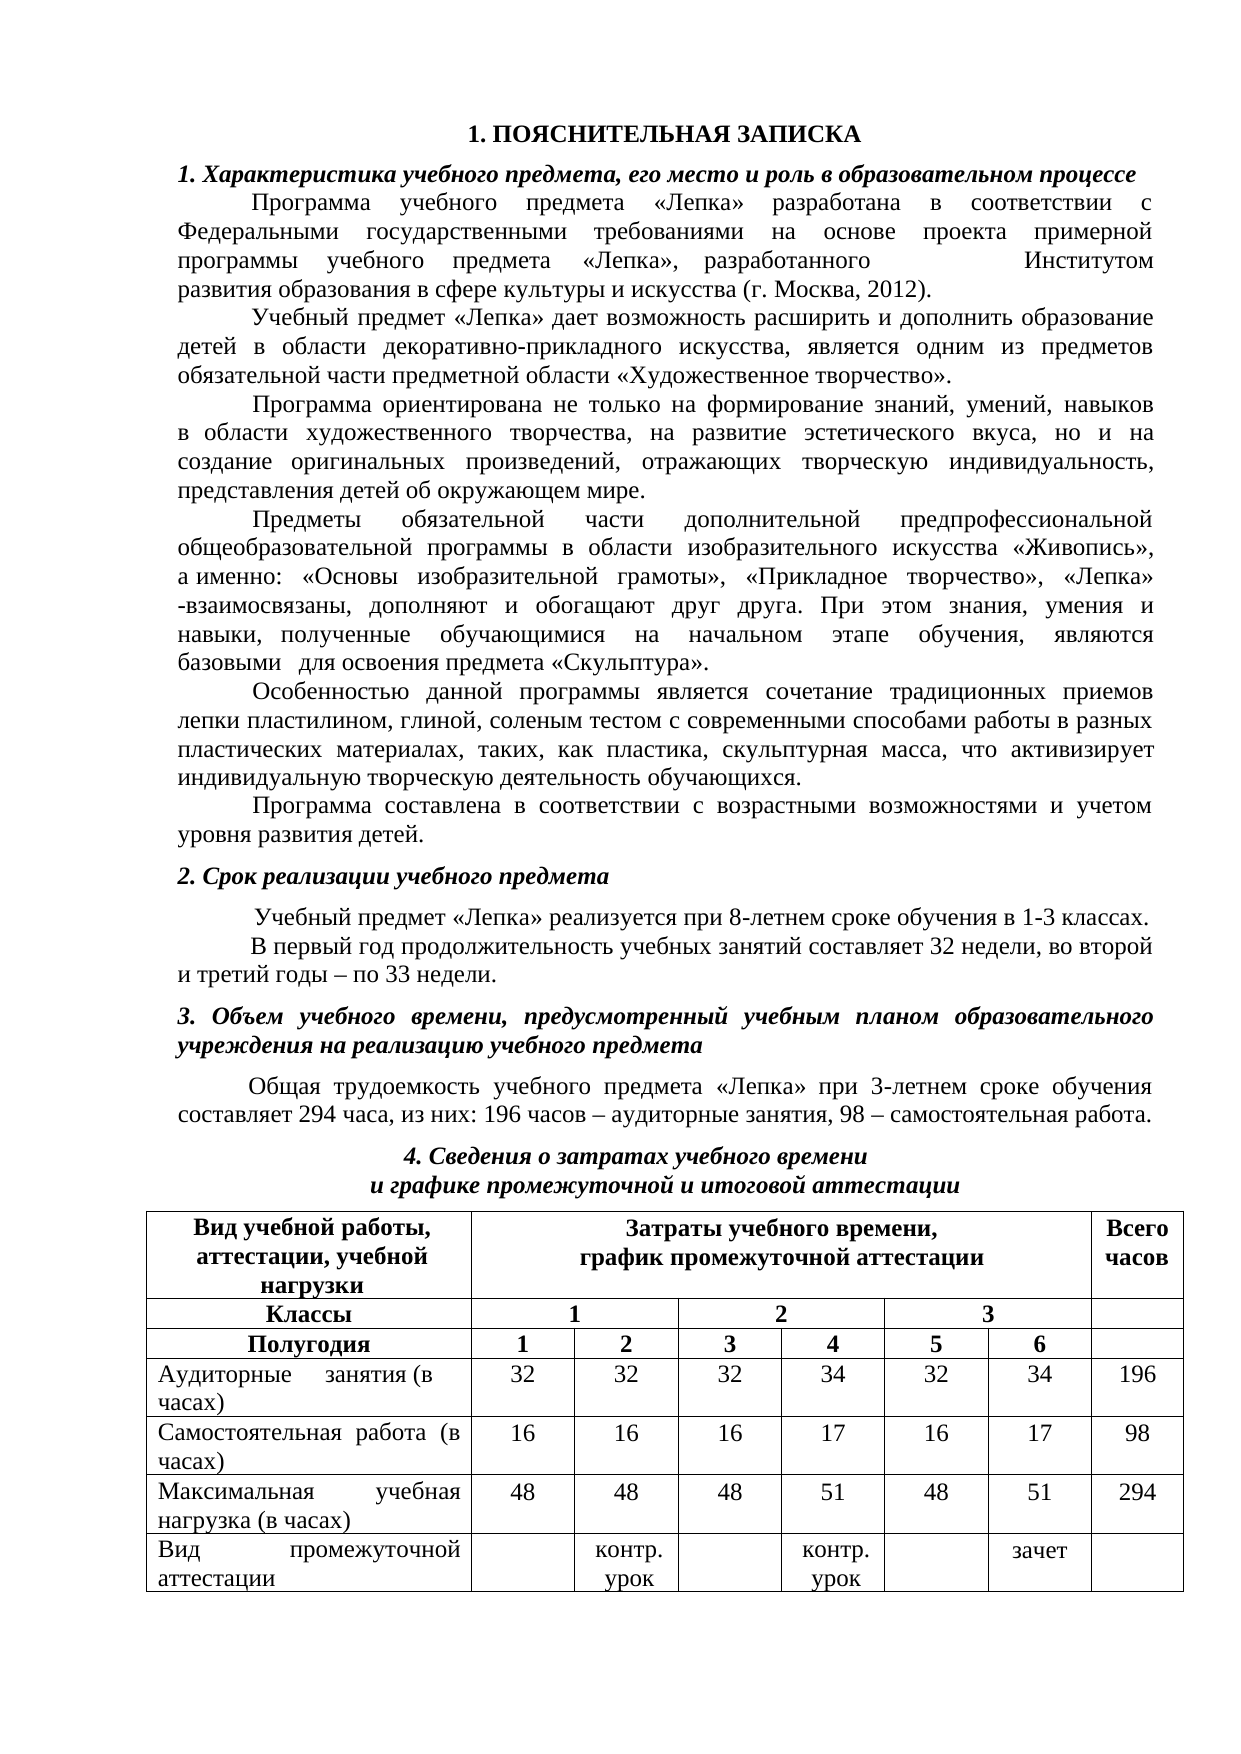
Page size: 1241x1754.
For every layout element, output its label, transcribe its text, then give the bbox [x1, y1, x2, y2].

table_cell 34 [782, 1359, 884, 1416]
text Федеральными государственными требованиями на основе проекта примерной программы учебного предмета «Лепка», разработанного Институтом развития образования в сфере культуры и искусства (г. Москва, 2012). [177, 216, 1154, 302]
text Общая трудоемкость учебного предмета «Лепка» при 3-летнем сроке обучения составляет 294 часа, из них: 196 часов – аудиторные занятия, 98 – самостоятельная работа. [173, 1071, 1152, 1128]
text Особенностью данной программы является сочетание традиционных приемов лепки пластилином, глиной, соленым тестом с современными способами работы в разных пластических материалах, таких, как пластика, скульптурная масса, что активизирует индивидуальную творческую деятельность обучающихся. [177, 676, 1157, 791]
table_cell [885, 1534, 988, 1591]
table_cell зачет [989, 1534, 1091, 1591]
table_cell 32 [679, 1359, 781, 1416]
table_cell [679, 1534, 781, 1591]
table_cell 16 [575, 1417, 678, 1474]
table_cell 51 [989, 1475, 1091, 1533]
table_cell Максимальная учебная нагрузка (в часах) [147, 1475, 471, 1533]
table_header Всего часов [1092, 1212, 1183, 1298]
table_cell [1092, 1329, 1183, 1357]
table_cell 294 [1092, 1475, 1183, 1533]
table_cell 34 [989, 1359, 1091, 1416]
text Учебный предмет «Лепка» реализуется при 8-летнем сроке обучения в 1-3 классах. В первый год продолжительность учебных занятий составляет 32 недели, во второй [248, 902, 1154, 959]
table_cell Полугодия [147, 1329, 471, 1357]
table_cell Классы [147, 1299, 471, 1327]
table_cell 3 [679, 1329, 781, 1357]
table_cell 32 [472, 1359, 574, 1416]
text Предметы обязательной части дополнительной предпрофессиональной общеобразовательной программы в области изобразительного искусства «Живопись», а именно: «Основы изобразительной грамоты», «Прикладное творчество», «Лепка» -взаимосвязаны, дополняют и обогащают друг друга. При этом знания, умения и навыки, полученные обучающимися на начальном этапе обучения, являются базовыми для освоения предмета «Скульптура». [177, 504, 1154, 676]
table_cell Вид промежуточной аттестации [147, 1534, 471, 1591]
table_cell 16 [885, 1417, 988, 1474]
table_cell 16 [679, 1417, 781, 1474]
text 1. ПОЯСНИТЕЛЬНАЯ ЗАПИСКА [467, 119, 1187, 147]
table_cell 2 [575, 1329, 678, 1357]
table_cell 16 [472, 1417, 574, 1474]
text 1. Характеристика учебного предмета, его место и роль в образовательном процессе Программа учебного предмета «Лепка» разработана в соответствии с [177, 160, 1158, 216]
table_cell 32 [575, 1359, 678, 1416]
table_cell 2 [679, 1299, 884, 1327]
text Учебный предмет «Лепка» дает возможность расширить и дополнить образование детей в области декоративно-прикладного искусства, является одним из предметов обязательной части предметной области «Художественное творчество». [177, 302, 1158, 389]
table_cell 32 [885, 1359, 988, 1416]
text 2. Срок реализации учебного предмета [177, 861, 1187, 890]
table_cell [472, 1534, 574, 1591]
text и графике промежуточной и итоговой аттестации [370, 1170, 1187, 1199]
table_cell 17 [782, 1417, 884, 1474]
table_cell 3 [885, 1299, 1091, 1327]
table_cell 48 [472, 1475, 574, 1533]
table_cell контр. урок [782, 1534, 884, 1591]
table_cell 1 [472, 1299, 678, 1327]
table_header Затраты учебного времени, график промежуточной аттестации [472, 1212, 1091, 1298]
table_cell 17 [989, 1417, 1091, 1474]
table_cell [1092, 1299, 1183, 1327]
text и третий годы – по 33 недели. [177, 959, 1187, 988]
table_cell Самостоятельная работа (в часах) [147, 1417, 471, 1474]
table_cell [1092, 1534, 1183, 1591]
text 4. Сведения о затратах учебного времени [404, 1141, 1187, 1170]
text Программа ориентирована не только на формирование знаний, умений, навыков в области художественного творчества, на развитие эстетического вкуса, но и на создание оригинальных произведений, отражающих творческую индивидуальность, представления детей об окружающем мире. [177, 389, 1154, 504]
table_cell 48 [679, 1475, 781, 1533]
table_cell 48 [575, 1475, 678, 1533]
table_cell 51 [782, 1475, 884, 1533]
table_cell 1 [472, 1329, 574, 1357]
table_cell 196 [1092, 1359, 1183, 1416]
table_cell Аудиторные занятия (в часах) [147, 1359, 471, 1416]
table_cell 4 [782, 1329, 884, 1357]
text 3. Объем учебного времени, предусмотренный учебным планом образовательного учреждения на реализацию учебного предмета [177, 1001, 1158, 1059]
table_header Вид учебной работы, аттестации, учебной нагрузки [147, 1212, 471, 1298]
table_cell 6 [989, 1329, 1091, 1357]
table_cell 5 [885, 1329, 988, 1357]
table_cell контр. урок [575, 1534, 678, 1591]
text Программа составлена в соответствии с возрастными возможностями и учетом уровня развития детей. [177, 791, 1157, 848]
table_cell 48 [885, 1475, 988, 1533]
table_cell 98 [1092, 1417, 1183, 1474]
